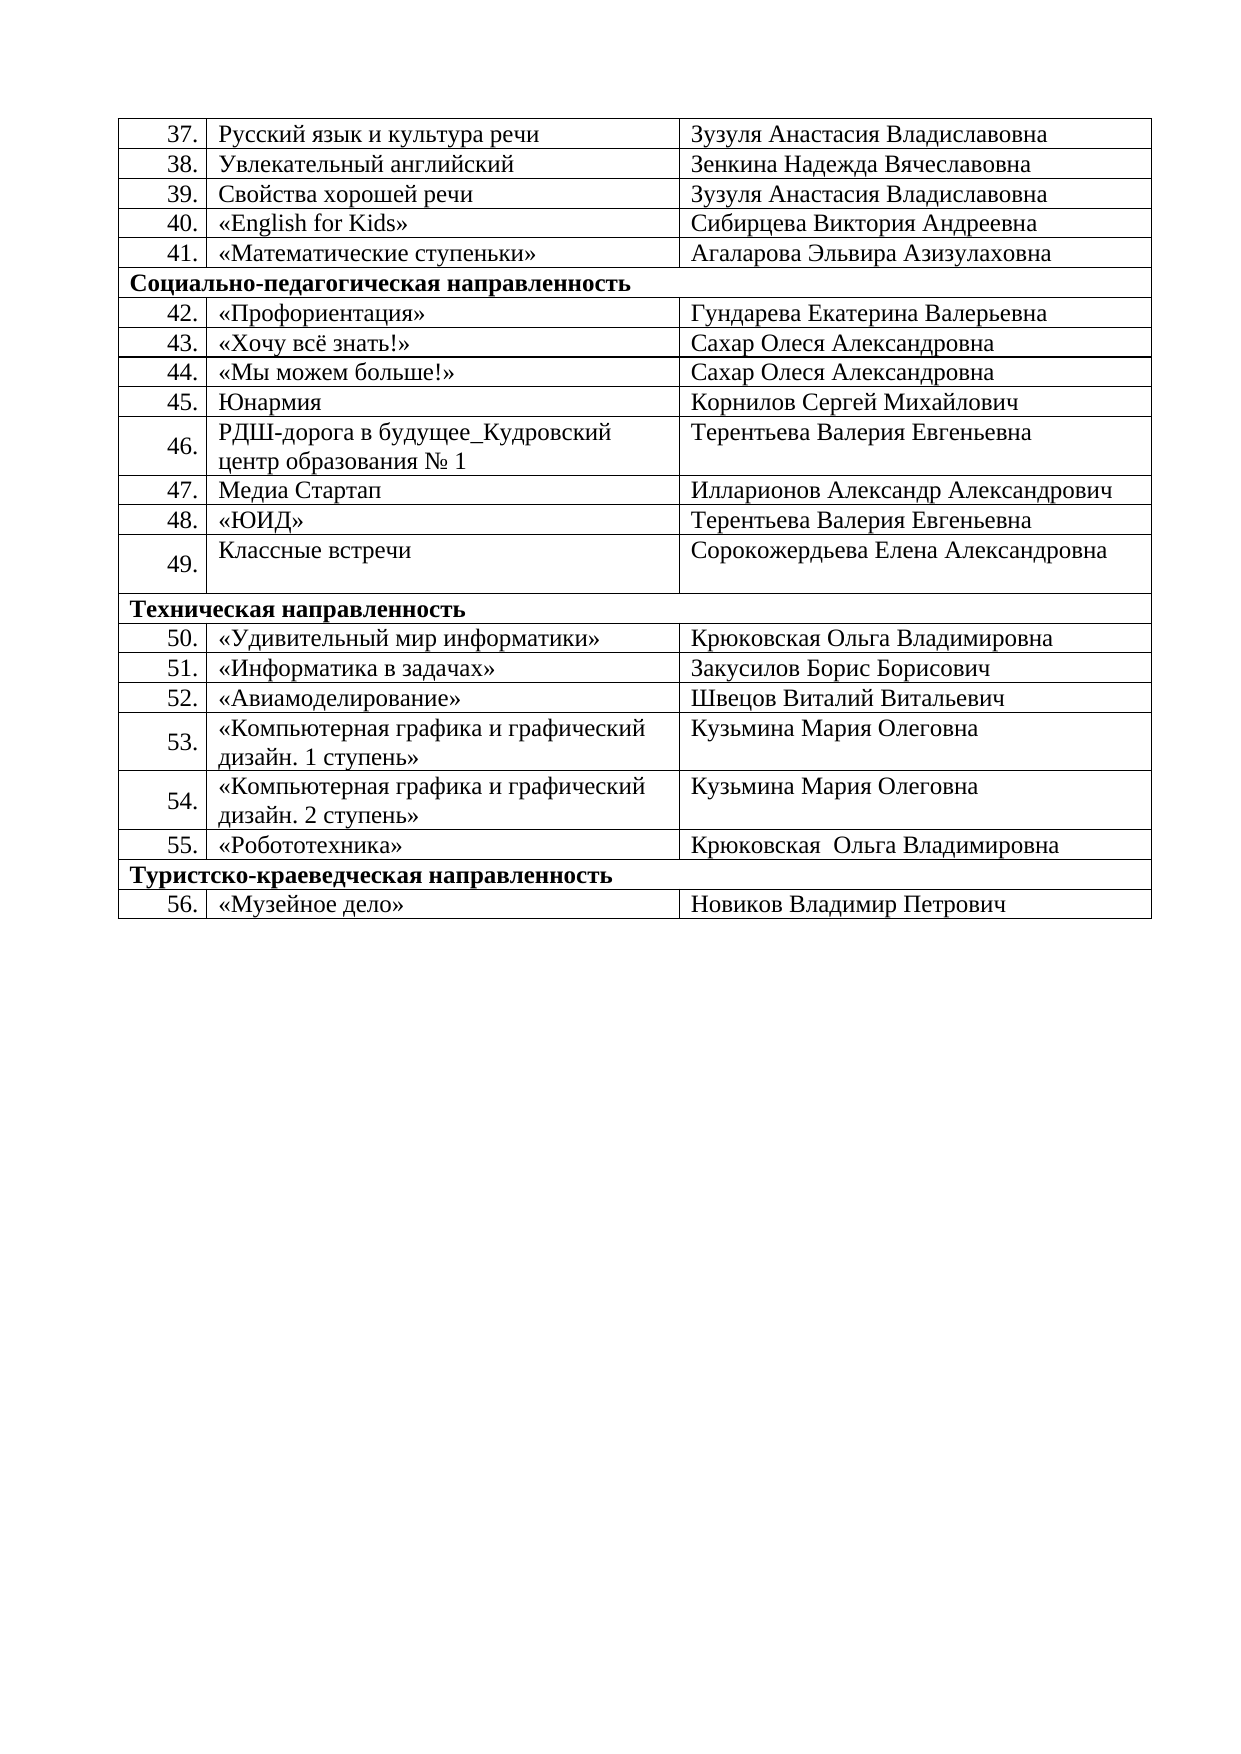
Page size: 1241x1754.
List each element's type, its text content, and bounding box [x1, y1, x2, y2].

table_cell [119, 624, 206, 652]
table_cell Увлекательный английский [207, 149, 679, 178]
table_cell Зузуля Анастасия Владиславовна [680, 179, 1151, 207]
table_cell Медиа Стартап [207, 476, 679, 504]
table_cell Закусилов Борис Борисович [680, 653, 1151, 682]
table_cell Терентьева Валерия Евгеньевна [680, 505, 1151, 534]
table_cell [119, 238, 206, 267]
table_cell Терентьева Валерия Евгеньевна [680, 417, 1151, 474]
table_cell «Компьютерная графика и графический дизайн. 1 ступень» [207, 713, 679, 770]
table_cell Новиков Владимир Петрович [680, 890, 1151, 918]
table_cell Сибирцева Виктория Андреевна [680, 209, 1151, 237]
table_cell [119, 476, 206, 504]
table_cell «Удивительный мир информатики» [207, 624, 679, 652]
table_cell Агаларова Эльвира Азизулаховна [680, 238, 1151, 267]
table_cell [119, 505, 206, 534]
table_cell «Музейное дело» [207, 890, 679, 918]
table_cell Кузьмина Мария Олеговна [680, 771, 1151, 829]
table_cell [119, 119, 206, 148]
table_cell Зенкина Надежда Вячеславовна [680, 149, 1151, 178]
table_cell [119, 358, 206, 386]
table_cell [119, 535, 206, 593]
table_cell [119, 149, 206, 178]
table_cell [119, 771, 206, 829]
table_cell [119, 830, 206, 859]
table_cell Швецов Виталий Витальевич [680, 683, 1151, 712]
table_cell Туристско-краеведческая направленность [119, 860, 1151, 888]
table_cell «Авиамоделирование» [207, 683, 679, 712]
table_cell Корнилов Сергей Михайлович [680, 387, 1151, 416]
table_cell Социально-педагогическая направленность [119, 268, 1151, 297]
table_cell «Мы можем больше!» [207, 358, 679, 386]
table_cell Классные встречи [207, 535, 679, 593]
table_cell «Робототехника» [207, 830, 679, 859]
table_cell Сахар Олеся Александровна [680, 358, 1151, 386]
table_cell [119, 298, 206, 327]
table_cell Юнармия [207, 387, 679, 416]
table_cell [119, 417, 206, 474]
table_cell [119, 653, 206, 682]
table_cell «ЮИД» [207, 505, 679, 534]
table_cell Сахар Олеся Александровна [680, 328, 1151, 356]
table_cell Гундарева Екатерина Валерьевна [680, 298, 1151, 327]
table_cell Свойства хорошей речи [207, 179, 679, 207]
table_cell [119, 387, 206, 416]
table_cell [119, 890, 206, 918]
table_cell «Компьютерная графика и графический дизайн. 2 ступень» [207, 771, 679, 829]
table_cell «English for Kids» [207, 209, 679, 237]
table_cell Крюковская Ольга Владимировна [680, 624, 1151, 652]
table_cell «Математические ступеньки» [207, 238, 679, 267]
table_cell Русский язык и культура речи [207, 119, 679, 148]
table_cell [119, 713, 206, 770]
table_cell «Профориентация» [207, 298, 679, 327]
table_cell РДШ-дорога в будущее_Кудровский центр образования № 1 [207, 417, 679, 474]
table_cell [119, 209, 206, 237]
table_cell Зузуля Анастасия Владиславовна [680, 119, 1151, 148]
table_cell Сорокожердьева Елена Александровна [680, 535, 1151, 593]
table_cell Илларионов Александр Александрович [680, 476, 1151, 504]
table_cell [119, 683, 206, 712]
table_cell «Информатика в задачах» [207, 653, 679, 682]
table_cell Кузьмина Мария Олеговна [680, 713, 1151, 770]
table_cell [119, 328, 206, 356]
table_cell Техническая направленность [119, 594, 1151, 622]
table_cell «Хочу всё знать!» [207, 328, 679, 356]
table_cell Крюковская Ольга Владимировна [680, 830, 1151, 859]
table_cell [119, 179, 206, 207]
